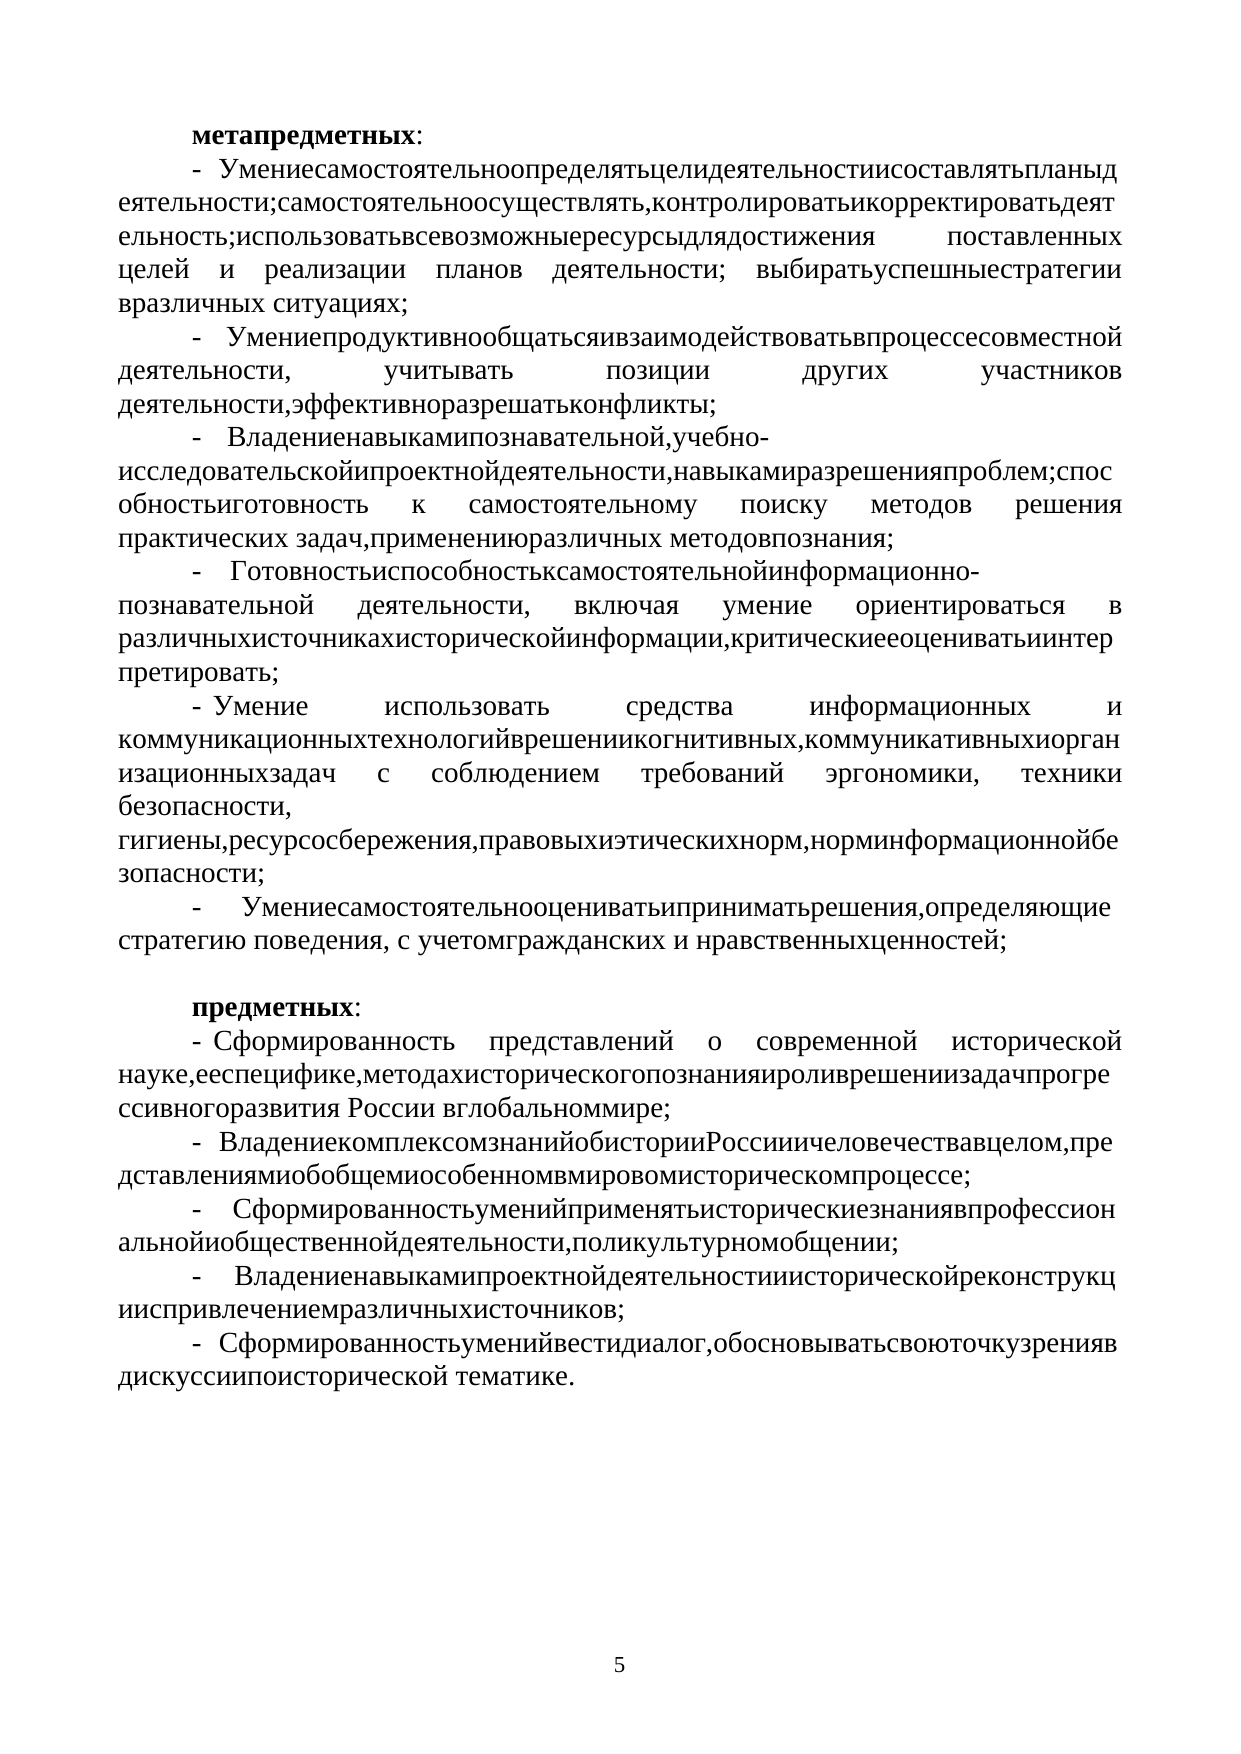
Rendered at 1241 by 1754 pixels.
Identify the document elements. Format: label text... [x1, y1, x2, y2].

list Умениесамостоятельноопределятьцелидеятельностиисоставлятьпланыдеятельности;самостоятельноосуществлять,контролироватьикорректироватьдеятельность;использоватьвсевозможныересурсыдлядостижения поставленных целей и реализации планов деятельности; выбиратьуспешныестратегии вразличных ситуациях; [118, 151, 1123, 319]
list Сформированностьуменийвестидиалог,обосновыватьсвоюточкузрениявдискуссиипоисторической тематике. [118, 1325, 1123, 1392]
text предметных: [192, 989, 1153, 1023]
list Владениенавыкамипроектнойдеятельностииисторическойреконструкцииспривлечениемразличныхисточников; [118, 1258, 1123, 1325]
list Умение использовать средства информационных и коммуникационныхтехнологийврешениикогнитивных,коммуникативныхиорганизационныхзадач с соблюдением требований эргономики, техники безопасности, гигиены,ресурсосбережения,правовыхиэтическихнорм,норминформационнойбезопасности; [118, 688, 1123, 889]
list Умениесамостоятельнооцениватьиприниматьрешения,определяющиестратегию поведения, с учетомгражданских и нравственныхценностей; [118, 889, 1123, 956]
list Умениепродуктивнообщатьсяивзаимодействоватьвпроцессесовместной деятельности, учитывать позиции других участников деятельности,эффективноразрешатьконфликты; [118, 319, 1123, 419]
list Владениенавыкамипознавательной,учебно-исследовательскойипроектнойдеятельности,навыкамиразрешенияпроблем;способностьиготовность к самостоятельному поиску методов решения практических задач,применениюразличных методовпознания; [118, 419, 1123, 553]
list Готовностьиспособностьксамостоятельнойинформационно-познавательной деятельности, включая умение ориентироваться в различныхисточникахисторическойинформации,критическиееоцениватьиинтерпретировать; [118, 553, 1123, 688]
list Сформированность представлений о современной исторической науке,ееспецифике,методахисторическогопознанияироливрешениизадачпрогрессивногоразвития России вглобальноммире; [118, 1023, 1123, 1124]
text метапредметных: [192, 117, 1153, 151]
list Сформированностьуменийприменятьисторическиезнаниявпрофессиональнойиобщественнойдеятельности,поликультурномобщении; [118, 1191, 1123, 1258]
list ВладениекомплексомзнанийобисторииРоссииичеловечествавцелом,представлениямиобобщемиособенномвмировомисторическомпроцессе; [118, 1124, 1123, 1191]
